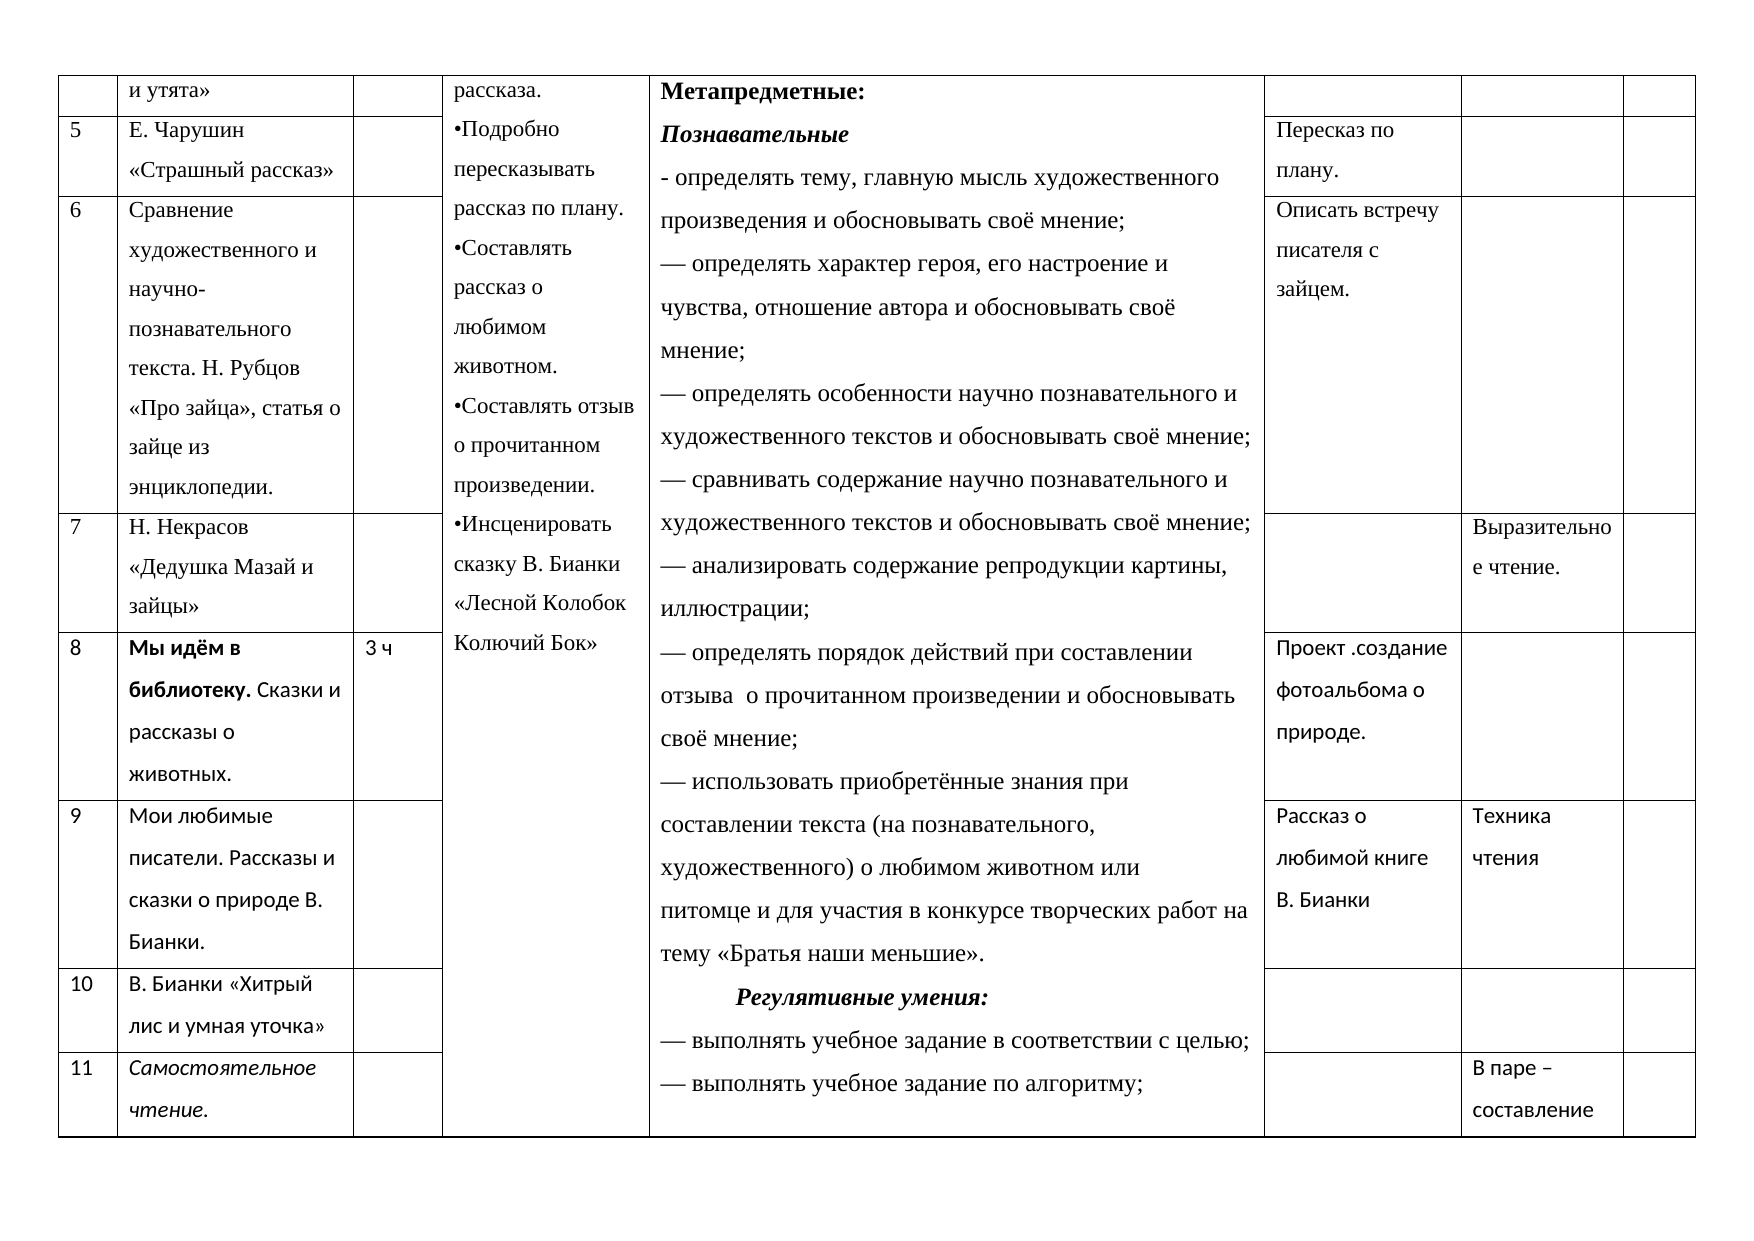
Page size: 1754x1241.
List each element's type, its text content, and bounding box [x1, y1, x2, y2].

table_cell В. Бианки «Хитрый лис и умная уточка» [118, 969, 353, 1052]
table_cell 8 [59, 633, 117, 800]
table_cell Техника чтения [1462, 801, 1623, 968]
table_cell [118, 76, 353, 116]
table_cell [1462, 1053, 1623, 1136]
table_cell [118, 1053, 353, 1136]
table_cell [1462, 969, 1623, 1052]
table_cell 10 [59, 969, 117, 1052]
table_cell [1624, 197, 1695, 512]
table_cell [1624, 969, 1695, 1052]
table_cell [1624, 117, 1695, 196]
table_cell [1624, 76, 1695, 116]
table_cell [1265, 514, 1461, 632]
table_cell Мы идём в библиотеку. Сказки и рассказы о животных. [118, 633, 353, 800]
table_cell [1265, 1053, 1461, 1136]
table_cell Рассказ о любимой книге В. Бианки [1265, 801, 1461, 968]
table_cell Сравнение художественного и научно-познавательного текста. Н. Рубцов «Про зайца», статья о зайце из энциклопедии. [118, 197, 353, 512]
table_cell [354, 76, 442, 116]
table_cell 11 [59, 1053, 117, 1136]
table_cell Н. Некрасов «Дедушка Мазай и зайцы» [118, 514, 353, 632]
table_cell [1265, 969, 1461, 1052]
table_cell 5 [59, 117, 117, 196]
table_cell [354, 117, 442, 196]
table_cell Е. Чарушин «Страшный рассказ» [118, 117, 353, 196]
table_cell [1265, 76, 1461, 116]
table_cell [354, 197, 442, 512]
table_cell [1462, 117, 1623, 196]
table_cell [354, 969, 442, 1052]
table_cell [354, 801, 442, 968]
table_cell [1462, 76, 1623, 116]
table_cell Описать встречу писателя с зайцем. [1265, 197, 1461, 512]
table_cell Выразительное чтение. [1462, 514, 1623, 632]
table_cell 6 [59, 197, 117, 512]
table_cell 3 ч [354, 633, 442, 800]
table_cell 7 [59, 514, 117, 632]
table_cell Мои любимые писатели. Рассказы и сказки о природе В. Бианки. [118, 801, 353, 968]
table_cell [354, 514, 442, 632]
table_cell [1624, 514, 1695, 632]
table_cell 9 [59, 801, 117, 968]
table_cell [1462, 633, 1623, 800]
table_cell [1462, 197, 1623, 512]
table_cell Пересказ по плану. [1265, 117, 1461, 196]
table_cell [354, 1053, 442, 1136]
table_cell [1624, 801, 1695, 968]
table_cell [1624, 633, 1695, 800]
table_cell 4 [59, 76, 117, 116]
table_cell Проект .создание фотоальбома о природе. [1265, 633, 1461, 800]
table_cell [1624, 1053, 1695, 1136]
